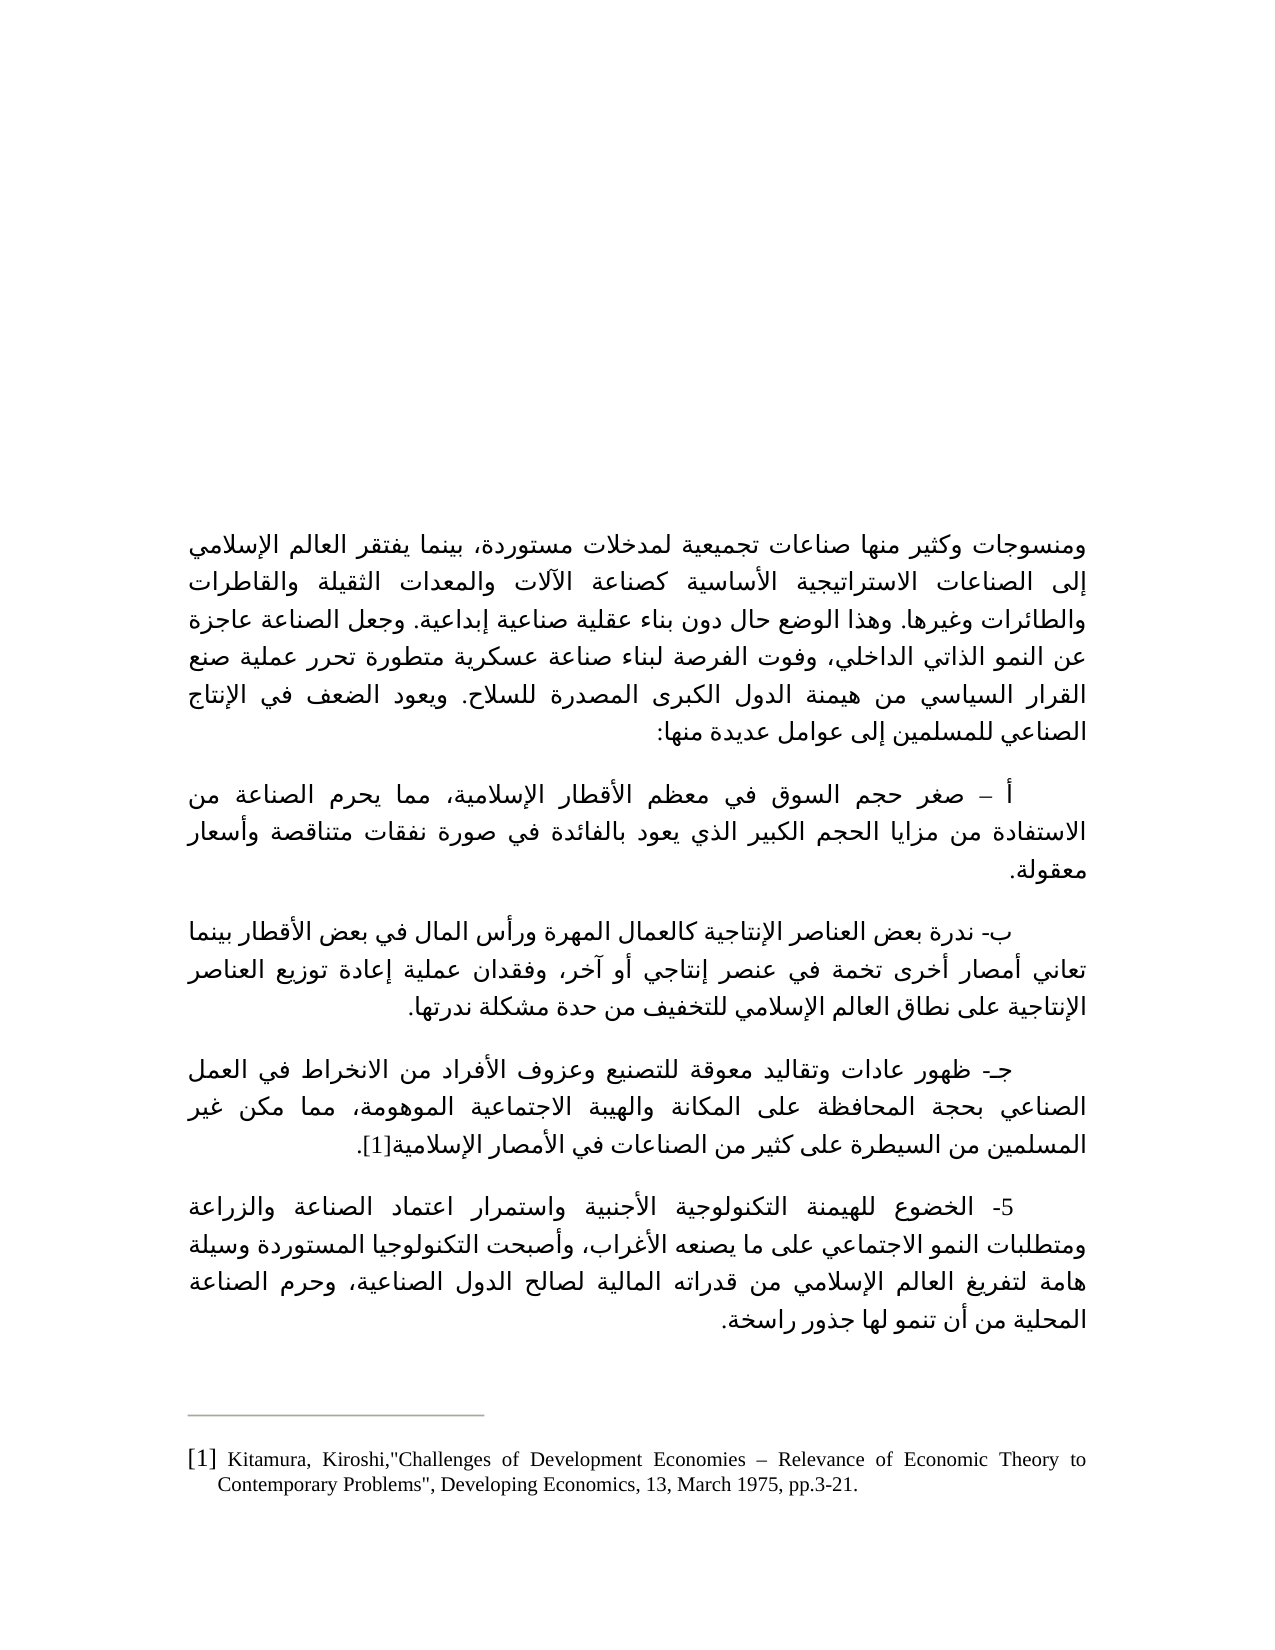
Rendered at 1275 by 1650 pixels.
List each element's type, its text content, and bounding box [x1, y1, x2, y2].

text جـ- ظهور عادات وتقاليد معوقة للتصنيع وعزوف الأفراد من الانخراط في العمل الصناعي بحجة المحافظة على المكانة والهيبة الاجتماعية الموهومة، مما مكن غير المسلمين من السيطرة على كثير من الصناعات في الأمصار الإسلامية[1]. [187, 1046, 1087, 1159]
text [1] Kitamura, Kiroshi,"Challenges of Development Economies – Relevance of Economic Theory to Contemporary Problems", Developing Economics, 13, March 1975, pp.3-21. [187, 1443, 1087, 1496]
text ب- ندرة بعض العناصر الإنتاجية كالعمال المهرة ورأس المال في بعض الأقطار بينما تعاني أمصار أخرى تخمة في عنصر إنتاجي أو آخر، وفقدان عملية إعادة توزيع العناصر الإنتاجية على نطاق العالم الإسلامي للتخفيف من حدة مشكلة ندرتها. [187, 909, 1087, 1021]
text أ – صغر حجم السوق في معظم الأقطار الإسلامية، مما يحرم الصناعة من الاستفادة من مزايا الحجم الكبير الذي يعود بالفائدة في صورة نفقات متناقصة وأسعار معقولة. [187, 771, 1087, 884]
text ومنسوجات وكثير منها صناعات تجميعية لمدخلات مستوردة، بينما يفتقر العالم الإسلامي إلى الصناعات الاستراتيجية الأساسية كصناعة الآلات والمعدات الثقيلة والقاطرات والطائرات وغيرها. وهذا الوضع حال دون بناء عقلية صناعية إبداعية. وجعل الصناعة عاجزة عن النمو الذاتي الداخلي، وفوت الفرصة لبناء صناعة عسكرية متطورة تحرر عملية صنع القرار السياسي من هيمنة الدول الكبرى المصدرة للسلاح. ويعود الضعف في الإنتاج الصناعي للمسلمين إلى عوامل عديدة منها: [187, 521, 1087, 746]
text 5- الخضوع للهيمنة التكنولوجية الأجنبية واستمرار اعتماد الصناعة والزراعة ومتطلبات النمو الاجتماعي على ما يصنعه الأغراب، وأصبحت التكنولوجيا المستوردة وسيلة هامة لتفريغ العالم الإسلامي من قدراته المالية لصالح الدول الصناعية، وحرم الصناعة المحلية من أن تنمو لها جذور راسخة. [187, 1184, 1087, 1334]
